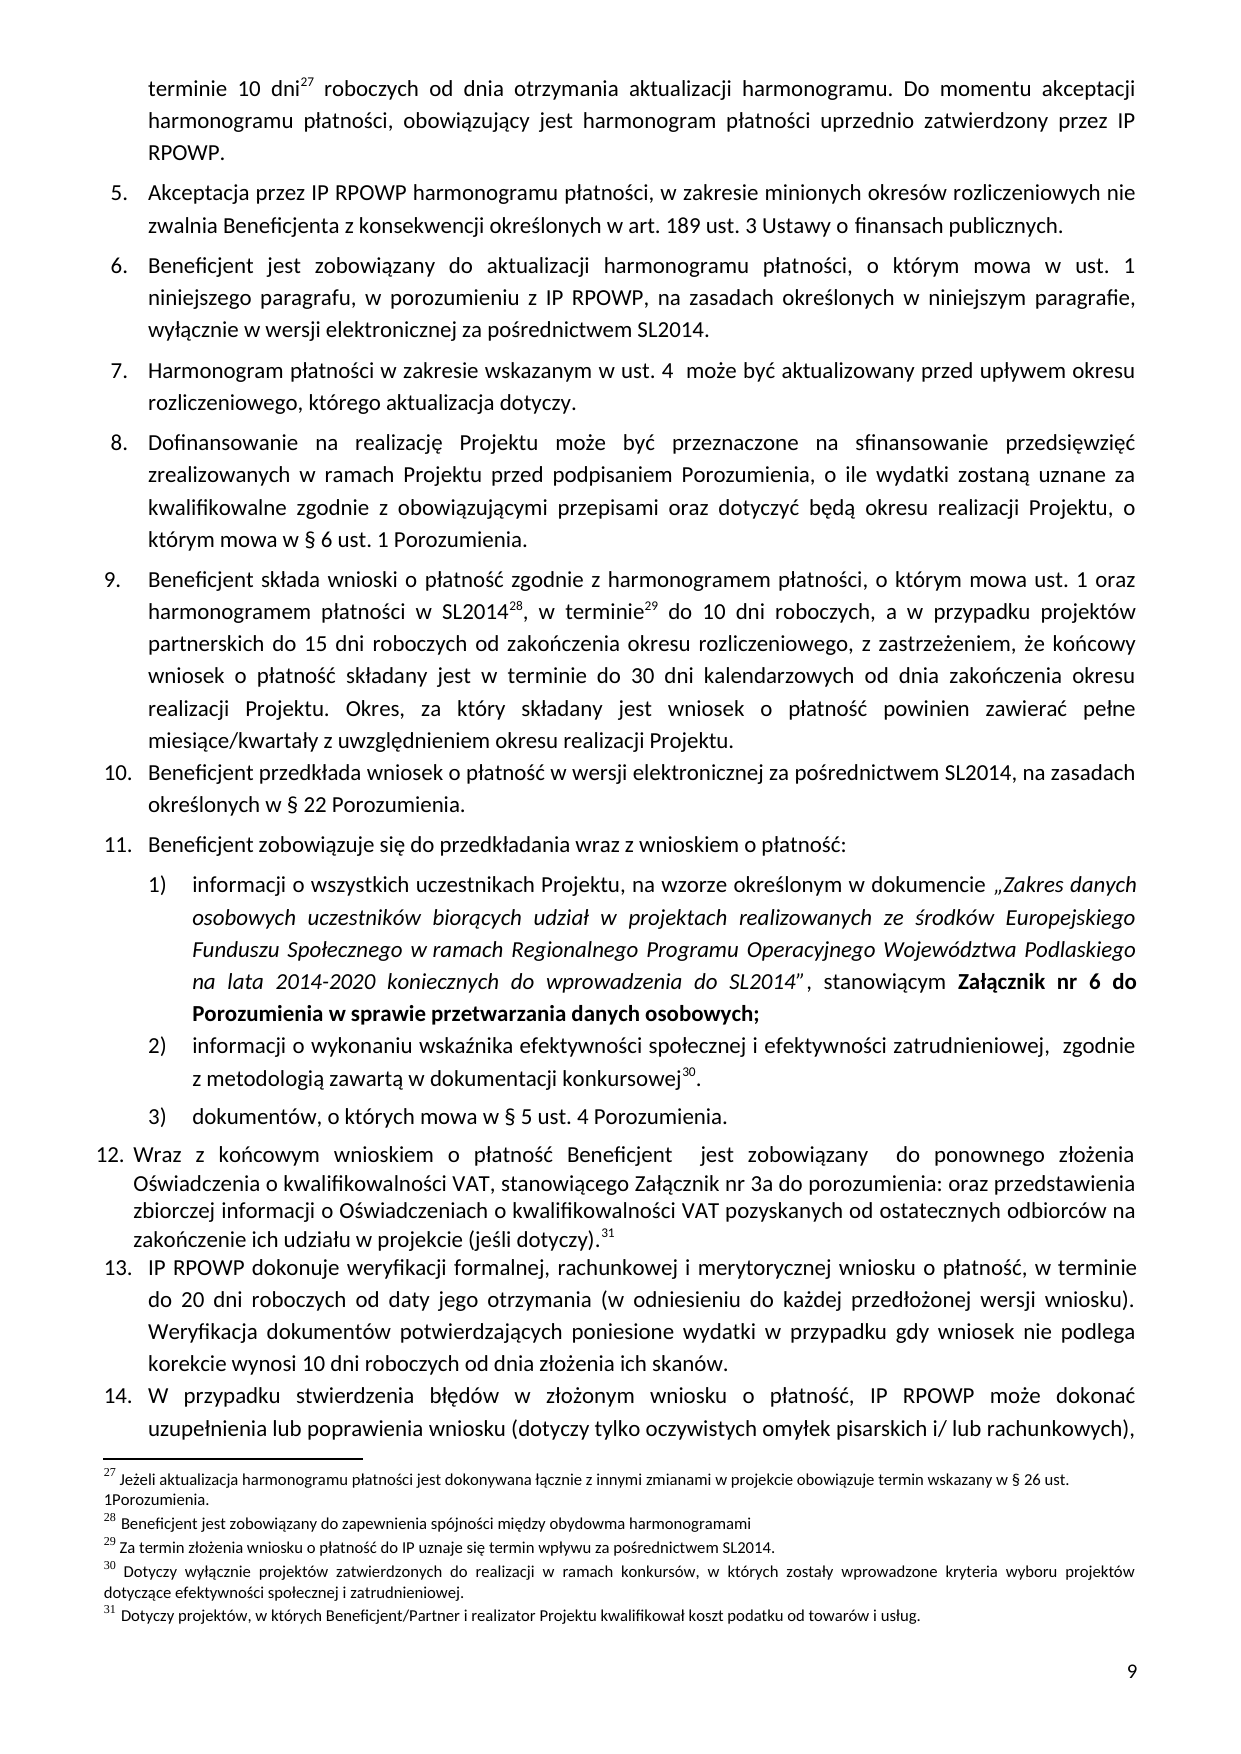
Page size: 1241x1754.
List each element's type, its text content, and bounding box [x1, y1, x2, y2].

list Beneficjent jest zobowiązany do aktualizacji harmonogramu płatności, o którym mowa w ust. 1 niniejszego paragrafu, w porozumieniu z IP RPOWP, na zasadach określonych w niniejszym paragrafie, wyłącznie w wersji elektronicznej za pośrednictwem SL2014. [110, 251, 1137, 343]
list informacji o wszystkich uczestnikach Projektu, na wzorze określonym w dokumencie „Zakres danych osobowych uczestników biorących udział w projektach realizowanych ze środków Europejskiego Funduszu Społecznego w ramach Regionalnego Programu Operacyjnego Województwa Podlaskiego na lata 2014-2020 koniecznych do wprowadzenia do SL2014”, stanowiącym Załącznik nr 6 do Porozumienia w sprawie przetwarzania danych osobowych; [148, 871, 1137, 1027]
list Dofinansowanie na realizację Projektu może być przeznaczone na sfinansowanie przedsięwzięć zrealizowanych w ramach Projektu przed podpisaniem Porozumienia, o ile wydatki zostaną uznane za kwalifikowalne zgodnie z obowiązującymi przepisami oraz dotyczyć będą okresu realizacji Projektu, o którym mowa w § 6 ust. 1 Porozumienia. [110, 428, 1137, 553]
list Harmonogram płatności w zakresie wskazanym w ust. 4 może być aktualizowany przed upływem okresu rozliczeniowego, którego aktualizacja dotyczy. [110, 356, 1137, 416]
list Beneficjent składa wnioski o płatność zgodnie z harmonogramem płatności, o którym mowa ust. 1 oraz harmonogramem płatności w SL2014, w terminie do 10 dni roboczych, a w przypadku projektów partnerskich do 15 dni roboczych od zakończenia okresu rozliczeniowego, z zastrzeżeniem, że końcowy wniosek o płatność składany jest w terminie do 30 dni kalendarzowych od dnia zakończenia okresu realizacji Projektu. Okres, za który składany jest wniosek o płatność powinien zawierać pełne miesiące/kwartały z uwzględnieniem okresu realizacji Projektu. [103, 565, 1137, 754]
list Wraz z końcowym wnioskiem o płatność Beneficjent jest zobowiązany do ponownego złożenia Oświadczenia o kwalifikowalności VAT, stanowiącego Załącznik nr 3a do porozumienia: oraz przedstawienia zbiorczej informacji o Oświadczeniach o kwalifikowalności VAT pozyskanych od ostatecznych odbiorców na zakończenie ich udziału w projekcie (jeśli dotyczy). [96, 1141, 1137, 1253]
list dokumentów, o których mowa w § 5 ust. 4 Porozumienia. [148, 1102, 1137, 1130]
list Beneficjent zobowiązuje się do przedkładania wraz z wnioskiem o płatność: [103, 831, 1137, 858]
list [103, 1381, 1137, 1442]
list Beneficjent przedkłada wniosek o płatność w wersji elektronicznej za pośrednictwem SL2014, na zasadach określonych w § 22 Porozumienia. [103, 758, 1137, 818]
list IP RPOWP dokonuje weryfikacji formalnej, rachunkowej i merytorycznej wniosku o płatność, w terminie do 20 dni roboczych od daty jego otrzymania (w odniesieniu do każdej przedłożonej wersji wniosku). Weryfikacja dokumentów potwierdzających poniesione wydatki w przypadku gdy wniosek nie podlega korekcie wynosi 10 dni roboczych od dnia złożenia ich skanów. [103, 1253, 1137, 1377]
list Akceptacja przez IP RPOWP harmonogramu płatności, w zakresie minionych okresów rozliczeniowych nie zwalnia Beneficjenta z konsekwencji określonych w art. 189 ust. 3 Ustawy o finansach publicznych. [110, 178, 1137, 239]
list informacji o wykonaniu wskaźnika efektywności społecznej i efektywności zatrudnieniowej, zgodnie z metodologią zawartą w dokumentacji konkursowej. [148, 1032, 1137, 1092]
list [110, 74, 1137, 166]
